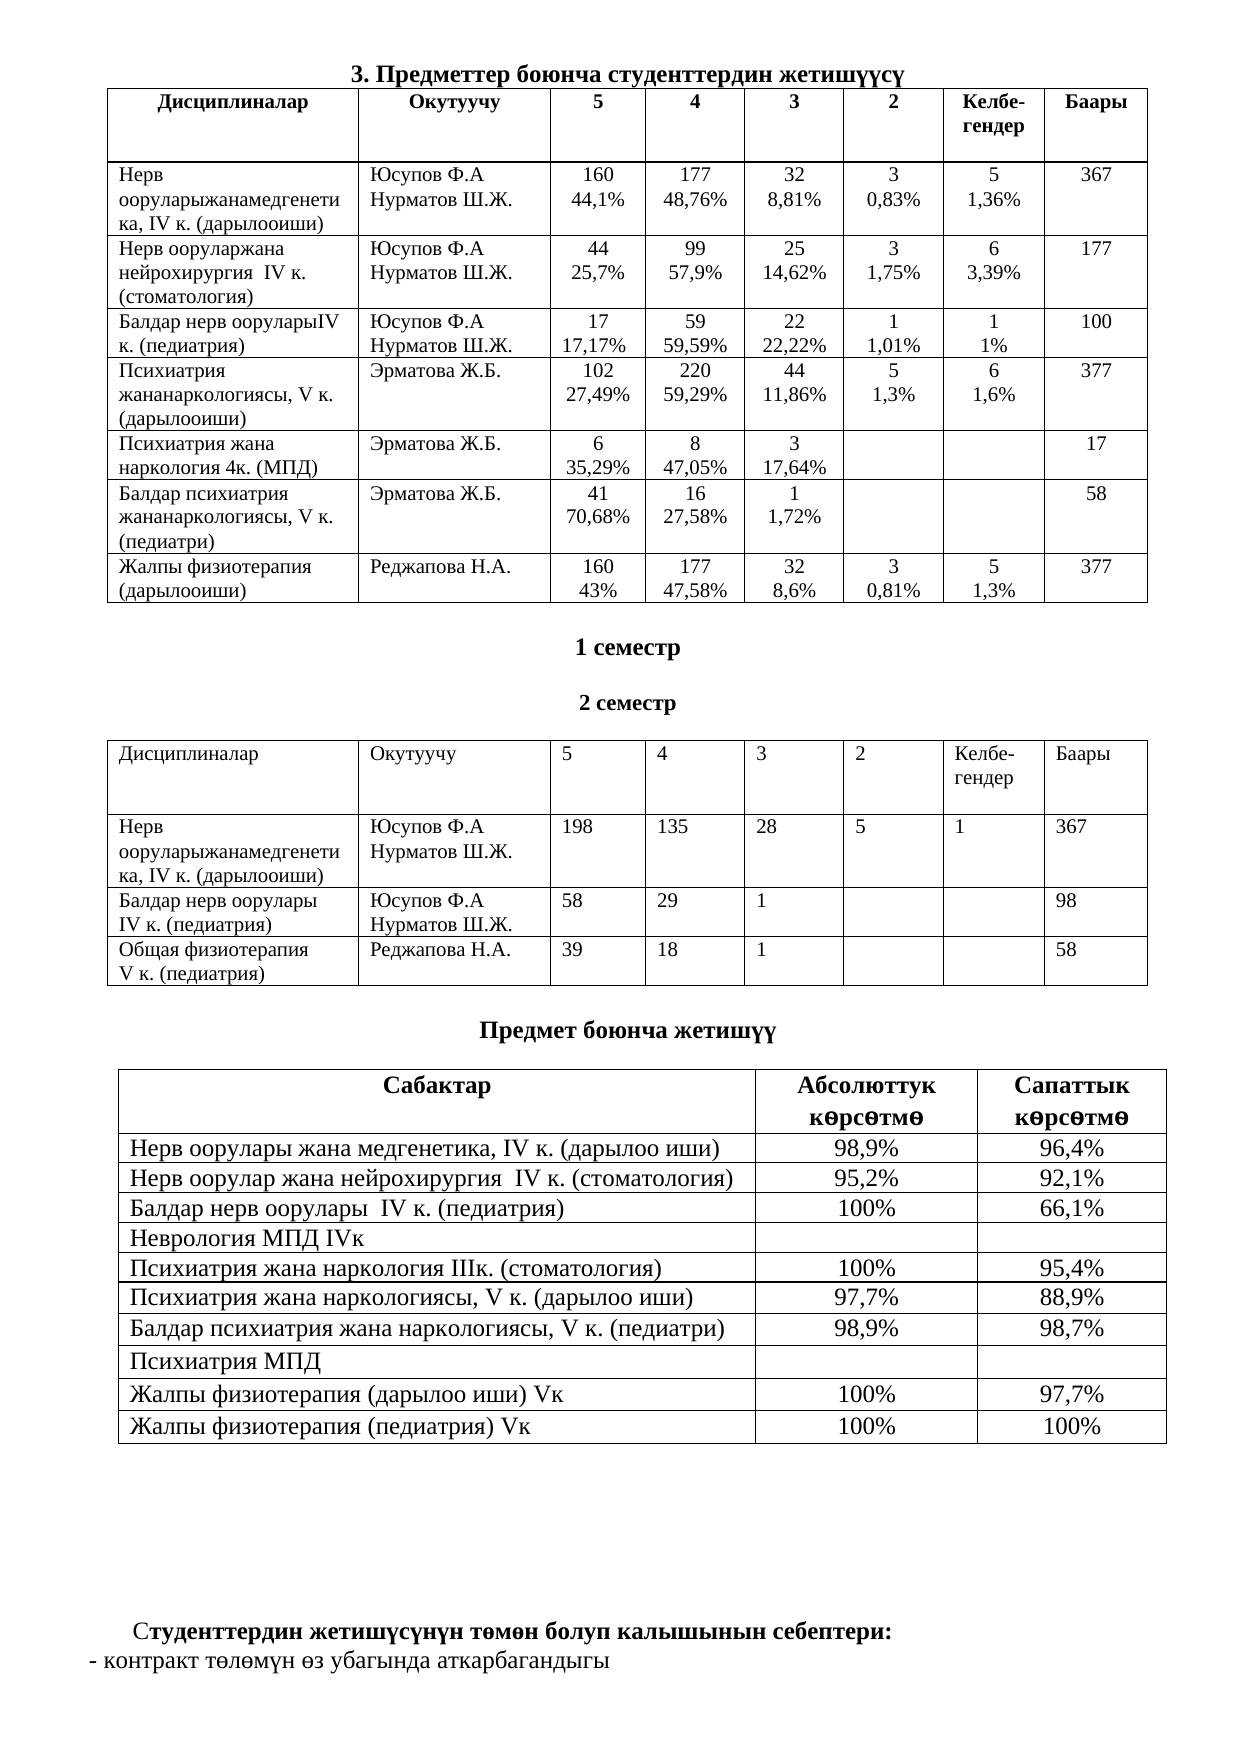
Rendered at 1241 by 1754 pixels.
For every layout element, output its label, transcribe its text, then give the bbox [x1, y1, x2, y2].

table_cell 198 [551, 815, 645, 887]
table_cell 1 [745, 937, 843, 985]
table_cell Юсупов Ф.А Нурматов Ш.Ж. [359, 888, 550, 936]
table_cell Жалпы физиотерапия (дарылооиши) [108, 554, 358, 602]
text Предмет боюнча жетишүү [89, 1015, 1167, 1043]
table_cell [944, 888, 1044, 936]
table_cell Общая физиотерапия V к. (педиатрия) [108, 937, 358, 985]
table_cell 95,4% [978, 1253, 1166, 1281]
table_header Окутуучу [359, 741, 550, 813]
table_cell 3 0,81% [844, 554, 943, 602]
table_cell [944, 431, 1044, 479]
table_cell 92,1% [978, 1163, 1166, 1192]
table_cell Эрматова Ж.Б. [359, 431, 550, 479]
table_cell 17 17,17% [551, 309, 645, 357]
table_cell Психиатрия жана наркология IIIк. (стоматология) [119, 1253, 755, 1281]
text 2 семестр [89, 689, 1167, 715]
table_cell Жалпы физиотерапия (дарылоо иши) Vк [119, 1379, 755, 1410]
table_cell 44 25,7% [551, 236, 645, 308]
table_cell 102 27,49% [551, 358, 645, 430]
table_cell 100% [756, 1253, 977, 1281]
table_cell Нерв оорулары жана медгенетика, IV к. (дарылоо иши) [119, 1134, 755, 1162]
table_cell 17 [1045, 431, 1147, 479]
table_cell Балдар нерв оорулары IV к. (педиатрия) [119, 1193, 755, 1222]
table_cell [844, 937, 943, 985]
table_cell [978, 1223, 1166, 1252]
table_cell 160 44,1% [551, 163, 645, 234]
table_cell 3 0,83% [844, 163, 943, 234]
table_cell Балдар нерв ооруларыIV к. (педиатрия) [108, 309, 358, 357]
table_cell 100 [1045, 309, 1147, 357]
table_cell 88,9% [978, 1283, 1166, 1312]
text - контракт төлөмүн өз убагында аткарбагандыгы [89, 1645, 1167, 1674]
table_cell 98,9% [756, 1314, 977, 1345]
table_cell 1 [944, 815, 1044, 887]
table_cell 3 17,64% [745, 431, 843, 479]
table_cell 1 1,72% [745, 480, 843, 553]
table_header Келбе-гендер [944, 741, 1044, 813]
table_cell 58 [1045, 937, 1147, 985]
table_cell 220 59,29% [646, 358, 744, 430]
table_cell Балдар психиатрия жананаркологиясы, V к. (педиатри) [108, 480, 358, 553]
table_cell 99 57,9% [646, 236, 744, 308]
table_cell [844, 888, 943, 936]
table_header 5 [551, 741, 645, 813]
table_header 4 [646, 741, 744, 813]
table_cell Нерв ооруларжана нейрохирургия IV к. (стоматология) [108, 236, 358, 308]
table_cell [844, 480, 943, 553]
table_cell 100% [756, 1193, 977, 1222]
text 1 семестр [89, 632, 1167, 660]
table_cell 28 [745, 815, 843, 887]
table_cell 18 [646, 937, 744, 985]
table_cell Жалпы физиотерапия (педиатрия) Vк [119, 1411, 755, 1443]
table_cell 97,7% [978, 1379, 1166, 1410]
table_cell 96,4% [978, 1134, 1166, 1162]
table_cell 98 [1045, 888, 1147, 936]
text Студенттердин жетишүсүнүн төмөн болуп калышынын себептери: [89, 1616, 1167, 1645]
table_cell [944, 480, 1044, 553]
table_cell 135 [646, 815, 744, 887]
table_header Келбе-гендер [944, 89, 1044, 161]
table_cell Психиатрия жананаркологиясы, V к. (дарылооиши) [108, 358, 358, 430]
table_cell 32 8,81% [745, 163, 843, 234]
table_header 5 [551, 89, 645, 161]
table_cell 100% [756, 1411, 977, 1443]
table_cell 377 [1045, 554, 1147, 602]
table_cell 22 22,22% [745, 309, 843, 357]
table_cell 100% [978, 1411, 1166, 1443]
table_cell [844, 431, 943, 479]
table_cell Юсупов Ф.А Нурматов Ш.Ж. [359, 236, 550, 308]
table_cell Реджапова Н.А. [359, 554, 550, 602]
table_header Сабактар [119, 1070, 755, 1132]
table_cell Юсупов Ф.А Нурматов Ш.Ж. [359, 163, 550, 234]
table_cell [978, 1346, 1166, 1378]
table_cell 367 [1045, 163, 1147, 234]
table_cell 5 1,36% [944, 163, 1044, 234]
table_cell Психиатрия жана наркология 4к. (МПД) [108, 431, 358, 479]
table_cell 377 [1045, 358, 1147, 430]
table_header 2 [844, 89, 943, 161]
table_cell 6 35,29% [551, 431, 645, 479]
table_cell 39 [551, 937, 645, 985]
table_cell Балдар нерв оорулары IV к. (педиатрия) [108, 888, 358, 936]
table_cell 3 1,75% [844, 236, 943, 308]
table_cell Нерв оорулар жана нейрохирургия IV к. (стоматология) [119, 1163, 755, 1192]
table_cell 6 1,6% [944, 358, 1044, 430]
table_cell 59 59,59% [646, 309, 744, 357]
table_cell 160 43% [551, 554, 645, 602]
table_cell 16 27,58% [646, 480, 744, 553]
table_cell 5 [844, 815, 943, 887]
table_cell 29 [646, 888, 744, 936]
table_cell Юсупов Ф.А Нурматов Ш.Ж. [359, 309, 550, 357]
table_header Баары [1045, 89, 1147, 161]
table_cell Неврология МПД IVк [119, 1223, 755, 1252]
table_cell 58 [1045, 480, 1147, 553]
table_cell 6 3,39% [944, 236, 1044, 308]
table_cell 95,2% [756, 1163, 977, 1192]
table_cell 177 47,58% [646, 554, 744, 602]
table_cell 1 [745, 888, 843, 936]
table_cell Юсупов Ф.А Нурматов Ш.Ж. [359, 815, 550, 887]
table_cell 58 [551, 888, 645, 936]
table_header 3 [745, 89, 843, 161]
table_header Окутуучу [359, 89, 550, 161]
table_cell [944, 937, 1044, 985]
table_cell Балдар психиатрия жана наркологиясы, V к. (педиатри) [119, 1314, 755, 1345]
table_cell 5 1,3% [844, 358, 943, 430]
table_cell 98,7% [978, 1314, 1166, 1345]
table_cell 98,9% [756, 1134, 977, 1162]
table_header Абсолюттук кѳрсѳтмѳ [756, 1070, 977, 1132]
table_cell Эрматова Ж.Б. [359, 358, 550, 430]
text 3. Предметтер боюнча студенттердин жетишүүсү [89, 59, 1167, 88]
table_header 2 [844, 741, 943, 813]
table_cell [756, 1223, 977, 1252]
table_cell 5 1,3% [944, 554, 1044, 602]
table_cell Реджапова Н.А. [359, 937, 550, 985]
table_cell 32 8,6% [745, 554, 843, 602]
table_header Сапаттык кѳрсѳтмѳ [978, 1070, 1166, 1132]
table_cell Психиатрия жана наркологиясы, V к. (дарылоо иши) [119, 1283, 755, 1312]
table_cell 25 14,62% [745, 236, 843, 308]
table_cell 1 1% [944, 309, 1044, 357]
table_cell 100% [756, 1379, 977, 1410]
table_cell 66,1% [978, 1193, 1166, 1222]
table_header 3 [745, 741, 843, 813]
table_header Баары [1045, 741, 1147, 813]
table_cell 177 48,76% [646, 163, 744, 234]
table_cell 44 11,86% [745, 358, 843, 430]
table_header 4 [646, 89, 744, 161]
table_cell 1 1,01% [844, 309, 943, 357]
table_cell Психиатрия МПД [119, 1346, 755, 1378]
table_cell [756, 1346, 977, 1378]
table_cell 177 [1045, 236, 1147, 308]
table_cell Нерв ооруларыжанамедгенетика, IV к. (дарылооиши) [108, 815, 358, 887]
table_cell 367 [1045, 815, 1147, 887]
table_cell 8 47,05% [646, 431, 744, 479]
table_header Дисциплиналар [108, 741, 358, 813]
table_cell 97,7% [756, 1283, 977, 1312]
table_cell Нерв ооруларыжанамедгенетика, IV к. (дарылооиши) [108, 163, 358, 234]
table_cell Эрматова Ж.Б. [359, 480, 550, 553]
table_header Дисциплиналар [108, 89, 358, 161]
table_cell 41 70,68% [551, 480, 645, 553]
